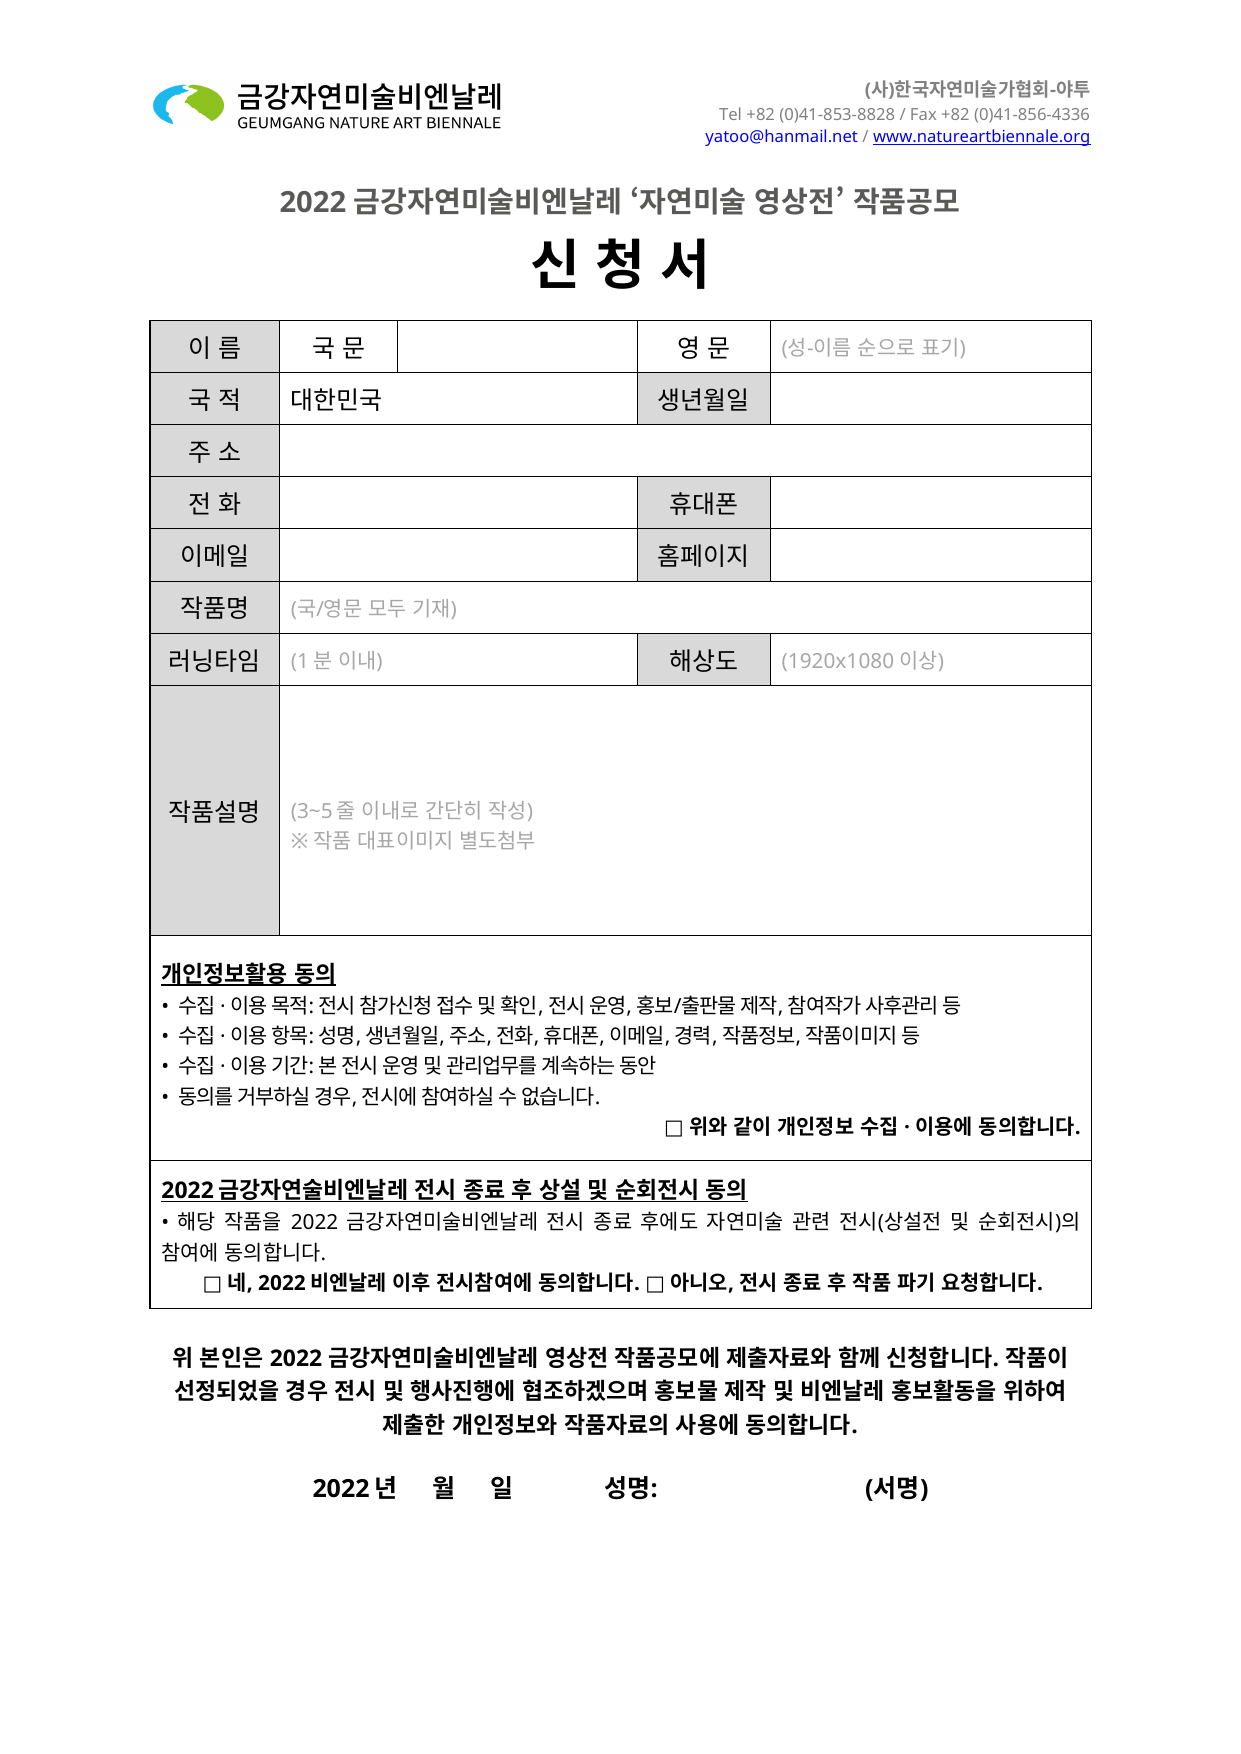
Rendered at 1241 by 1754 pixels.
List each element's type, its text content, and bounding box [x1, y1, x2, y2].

table_cell (3~5줄 이내로 간단히 작성) ※ 작품 대표이미지 별도첨부 [280, 686, 1091, 935]
table_cell 전 화 [151, 477, 279, 528]
table_cell (1분 이내) [280, 634, 637, 685]
table_cell [280, 477, 637, 528]
table_cell (국/영문 모두 기재) [280, 582, 1091, 633]
table_cell 홈페이지 [638, 529, 770, 581]
table_header [398, 321, 637, 372]
table_cell 2022금강자연술비엔날레 전시 종료 후 상설 및 순회전시 동의 • 해당 작품을 2022 금강자연미술비엔날레 전시 종료 후에도 자연미술 관련 전시(상설전 및 순회전시)의 참여에 동의합니다. □ 네, 2022비엔날레 이후 전시참여에 동의합니다. □ 아니오, 전시 종료 후 작품 파기 요청합니다. [151, 1161, 1091, 1308]
table_cell [771, 529, 1091, 581]
table_cell 휴대폰 [638, 477, 770, 528]
subtitle 2022 금강자연미술비엔날레 ‘자연미술 영상전’ 작품공모 [150, 179, 1090, 221]
table_header 이 름 [151, 321, 279, 372]
table_cell 해상도 [638, 634, 770, 685]
table_cell 이메일 [151, 529, 279, 581]
table_cell 작품명 [151, 582, 279, 633]
text 신 청 서 [150, 221, 1090, 300]
text 2022년 월 일 성명: (서명) [150, 1468, 1090, 1504]
table_cell [280, 529, 637, 581]
table_cell 러닝타임 [151, 634, 279, 685]
table_cell 주 소 [151, 425, 279, 476]
table_header 영 문 [638, 321, 770, 372]
table_cell 국 적 [151, 373, 279, 424]
table_cell [771, 373, 1091, 424]
table_header 국 문 [280, 321, 397, 372]
picture [150, 78, 505, 134]
table_cell 생년월일 [638, 373, 770, 424]
text 위 본인은 2022 금강자연미술비엔날레 영상전 작품공모에 제출자료와 함께 신청합니다. 작품이 선정되었을 경우 전시 및 행사진행에 협조하겠으며 홍보물 제작 및 비엔날레 홍보활동을 위하여 제출한 개인정보와 작품자료의 사용에 동의합니다. [150, 1340, 1090, 1440]
table_cell [280, 425, 1091, 476]
table_cell (1920x1080 이상) [771, 634, 1091, 685]
table_header (성-이름 순으로 표기) [771, 321, 1091, 372]
table_cell 작품설명 [151, 686, 279, 935]
table_cell 대한민국 [280, 373, 637, 424]
table_cell [771, 477, 1091, 528]
table_cell 개인정보활용 동의 • 수집 · 이용 목적: 전시 참가신청 접수 및 확인, 전시 운영, 홍보/출판물 제작, 참여작가 사후관리 등 • 수집 · 이용 항목: 성명, 생년월일, 주소, 전화, 휴대폰, 이메일, 경력, 작품정보, 작품이미지 등 • 수집 · 이용 기간: 본 전시 운영 및 관리업무를 계속하는 동안 • 동의를 거부하실 경우, 전시에 참여하실 수 없습니다. □ 위와 같이 개인정보 수집 · 이용에 동의합니다. [151, 936, 1091, 1160]
